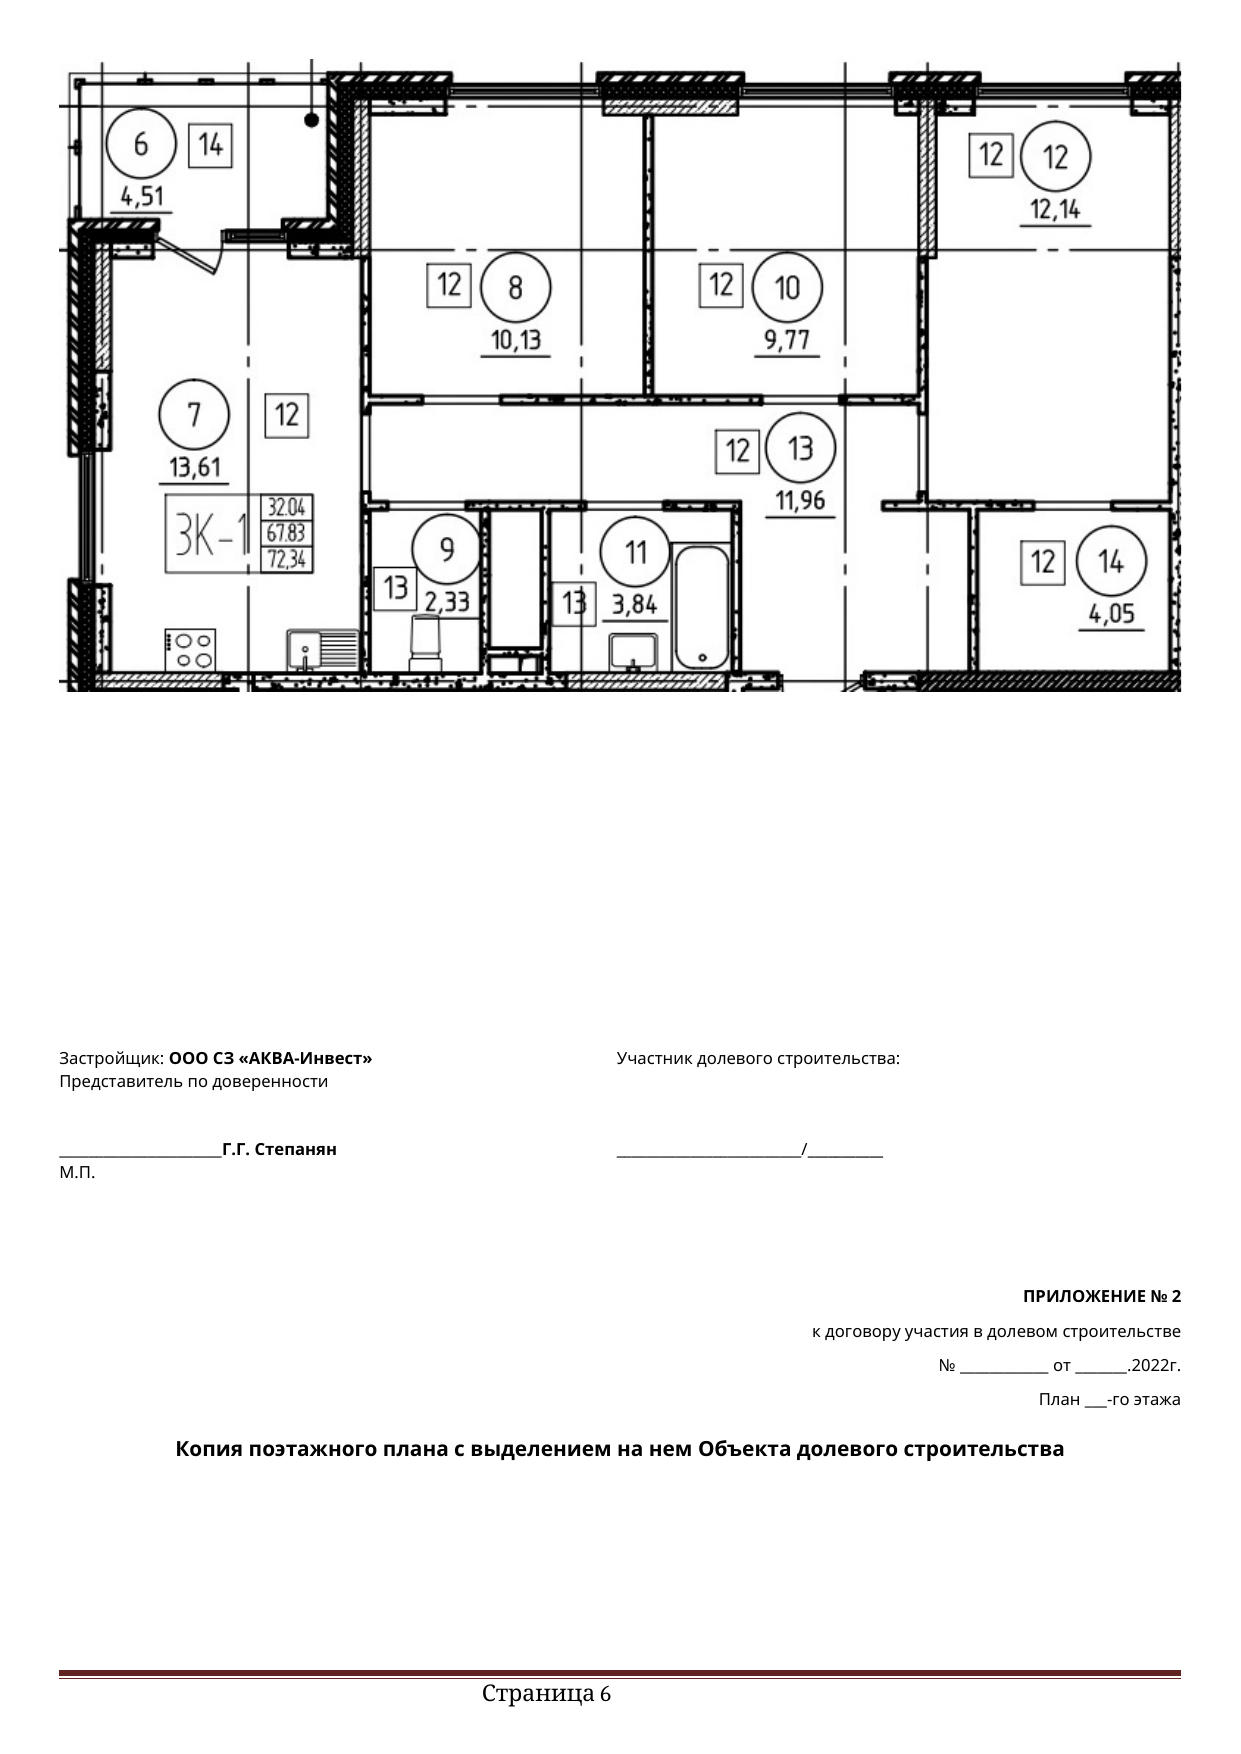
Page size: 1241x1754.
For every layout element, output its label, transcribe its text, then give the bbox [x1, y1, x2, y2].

text к договору участия в долевом строительстве [635, 1319, 1181, 1342]
text ПРИЛОЖЕНИЕ № 2 [59, 1285, 1181, 1308]
table_header Участник долевого строительства: _________________________/___________ [605, 1047, 1163, 1183]
picture [59, 59, 1182, 692]
text Копия поэтажного плана с выделением на нем Объекта долевого строительства [59, 1434, 1181, 1463]
text План ___-го этажа [59, 1387, 1181, 1410]
table_header Застройщик: ООО СЗ «АКВА-Инвест» Представитель по доверенности ______________________Г.Г. Степанян М.П. [48, 1047, 605, 1183]
text № ____________ от _______.2022г. [635, 1353, 1181, 1376]
